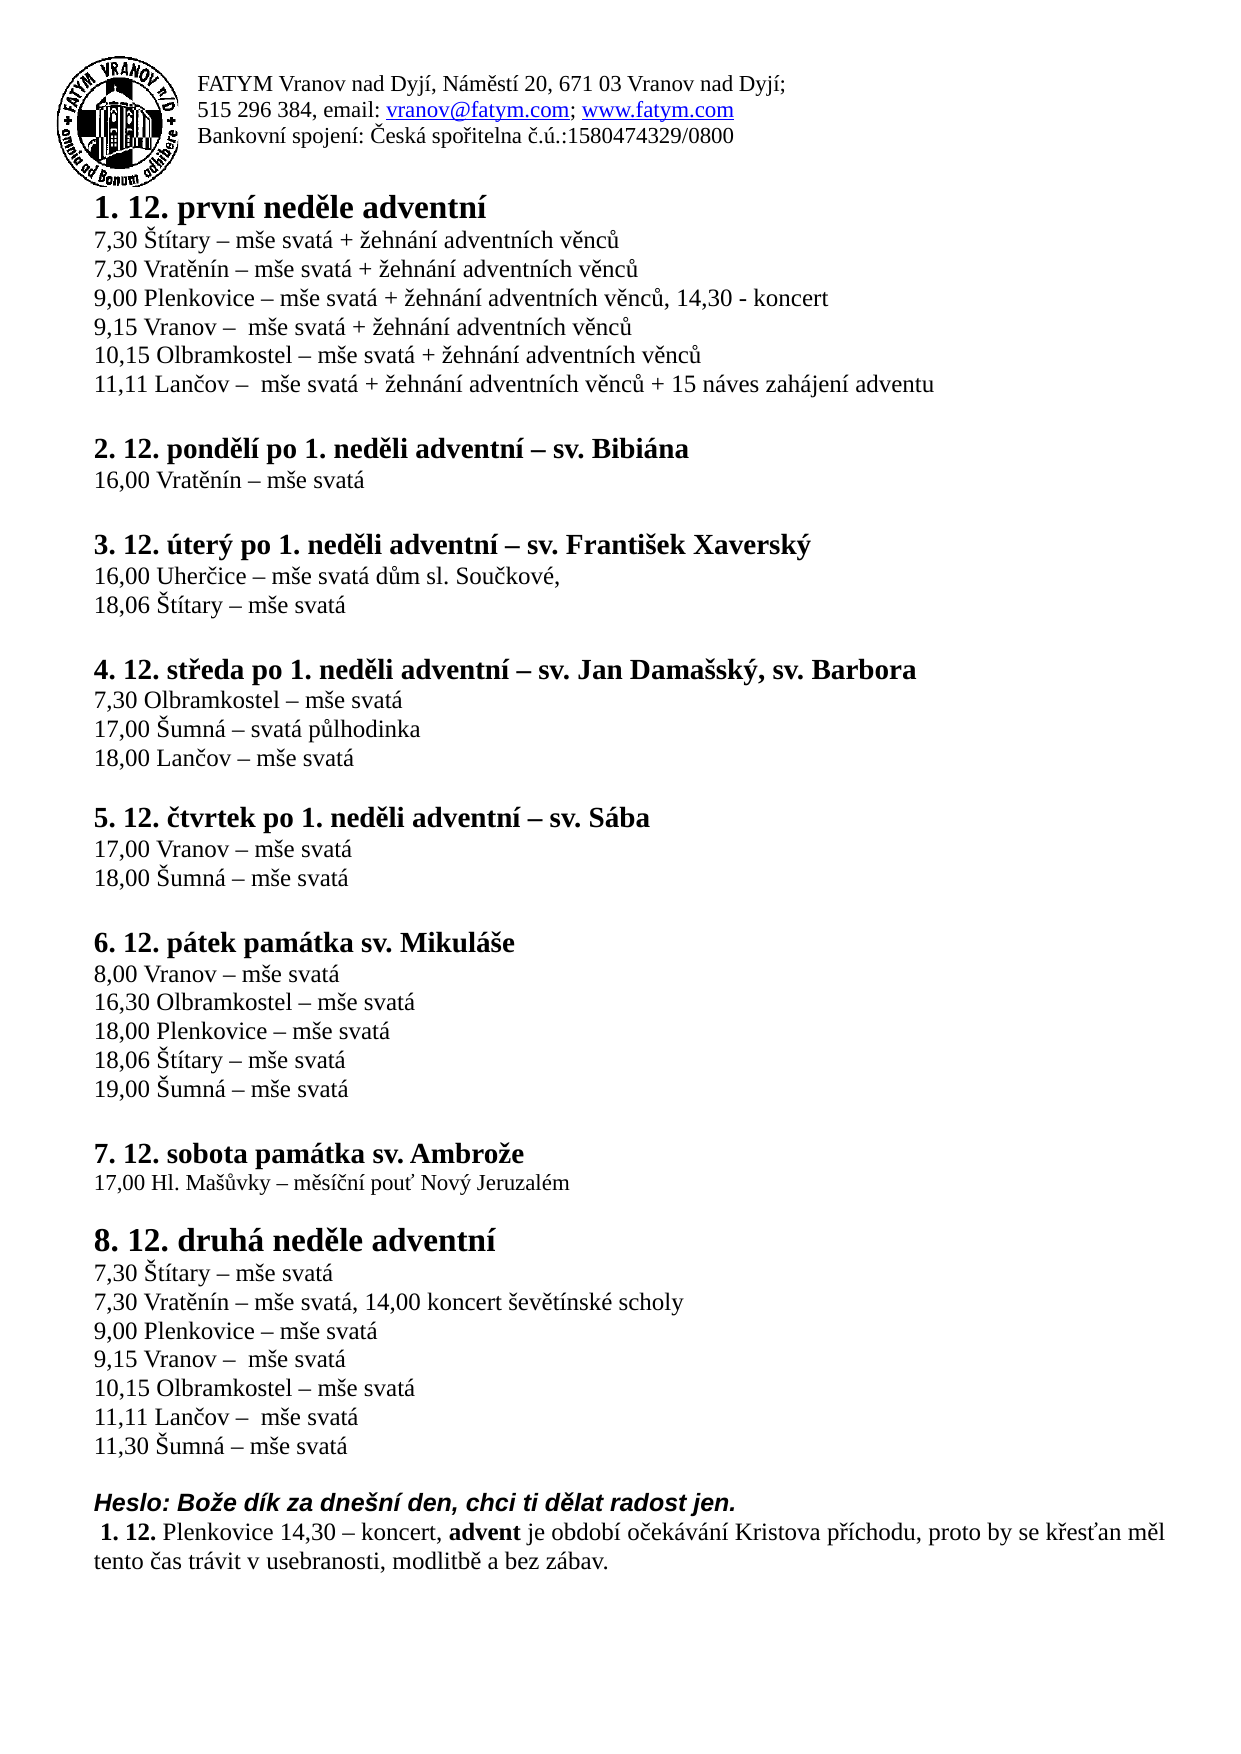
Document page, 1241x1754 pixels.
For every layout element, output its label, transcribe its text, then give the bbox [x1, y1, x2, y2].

text 10,15 Olbramkostel – mše svatá [94, 1373, 1200, 1402]
text 2. 12. pondělí po 1. neděli adventní – sv. Bibiána [94, 432, 1200, 465]
text 6. 12. pátek památka sv. Mikuláše [94, 925, 1200, 959]
text 4. 12. středa po 1. neděli adventní – sv. Jan Damašský, sv. Barbora [94, 652, 1200, 686]
text Heslo: Bože dík za dnešní den, chci ti dělat radost jen. [94, 1488, 1200, 1517]
text 18,00 Plenkovice – mše svatá [94, 1016, 1200, 1045]
picture [56, 56, 181, 187]
text 9,15 Vranov – mše svatá [94, 1344, 1200, 1373]
text 19,00 Šumná – mše svatá [94, 1074, 1200, 1102]
text 8. 12. druhá neděle adventní [94, 1220, 1200, 1258]
text 7,30 Vratěnín – mše svatá + žehnání adventních věnců [94, 254, 1200, 283]
text 7,30 Štítary – mše svatá [94, 1258, 1200, 1287]
text 1. 12. první neděle adventní [94, 187, 1200, 226]
text 17,00 Vranov – mše svatá [94, 834, 1200, 863]
text 7,30 Olbramkostel – mše svatá [94, 686, 1200, 714]
text 18,00 Lančov – mše svatá [94, 743, 1200, 772]
text 11,11 Lančov – mše svatá + žehnání adventních věnců + 15 náves zahájení adventu [94, 369, 1200, 398]
text 16,00 Uherčice – mše svatá dům sl. Součkové, [94, 561, 1200, 590]
text 11,30 Šumná – mše svatá [94, 1431, 1200, 1459]
text 17,00 Šumná – svatá půlhodinka [94, 714, 1200, 743]
text 17,00 Hl. Mašůvky – měsíční pouť Nový Jeruzalém [94, 1169, 1200, 1196]
text 7,30 Vratěnín – mše svatá, 14,00 koncert ševětínské scholy [94, 1287, 1200, 1316]
text 8,00 Vranov – mše svatá [94, 959, 1200, 987]
text 7,30 Štítary – mše svatá + žehnání adventních věnců [94, 226, 1200, 254]
text 16,00 Vratěnín – mše svatá [94, 465, 1200, 494]
text 1. 12. Plenkovice 14,30 – koncert, advent je období očekávání Kristova příchodu, proto by se křesťan měl tento čas trávit v usebranosti, modlitbě a bez zábav. [94, 1517, 1200, 1574]
text 7. 12. sobota památka sv. Ambrože [94, 1136, 1200, 1169]
text 9,00 Plenkovice – mše svatá [94, 1316, 1200, 1344]
text Bankovní spojení: Česká spořitelna č.ú.:1580474329/0800 [181, 122, 1200, 149]
text 9,00 Plenkovice – mše svatá + žehnání adventních věnců, 14,30 - koncert [94, 283, 1200, 312]
text 16,30 Olbramkostel – mše svatá [94, 987, 1200, 1016]
text 3. 12. úterý po 1. neděli adventní – sv. František Xaverský [94, 527, 1200, 561]
text 9,15 Vranov – mše svatá + žehnání adventních věnců [94, 312, 1200, 341]
text 5. 12. čtvrtek po 1. neděli adventní – sv. Sába [94, 801, 1200, 834]
text FATYM Vranov nad Dyjí, Náměstí 20, 671 03 Vranov nad Dyjí; [181, 70, 1200, 96]
text 18,00 Šumná – mše svatá [94, 863, 1200, 892]
text 515 296 384, email: vranov@fatym.com; www.fatym.com [181, 96, 1200, 122]
text 18,06 Štítary – mše svatá [94, 590, 1200, 618]
text 18,06 Štítary – mše svatá [94, 1045, 1200, 1074]
text 10,15 Olbramkostel – mše svatá + žehnání adventních věnců [94, 341, 1200, 369]
text 11,11 Lančov – mše svatá [94, 1402, 1200, 1431]
